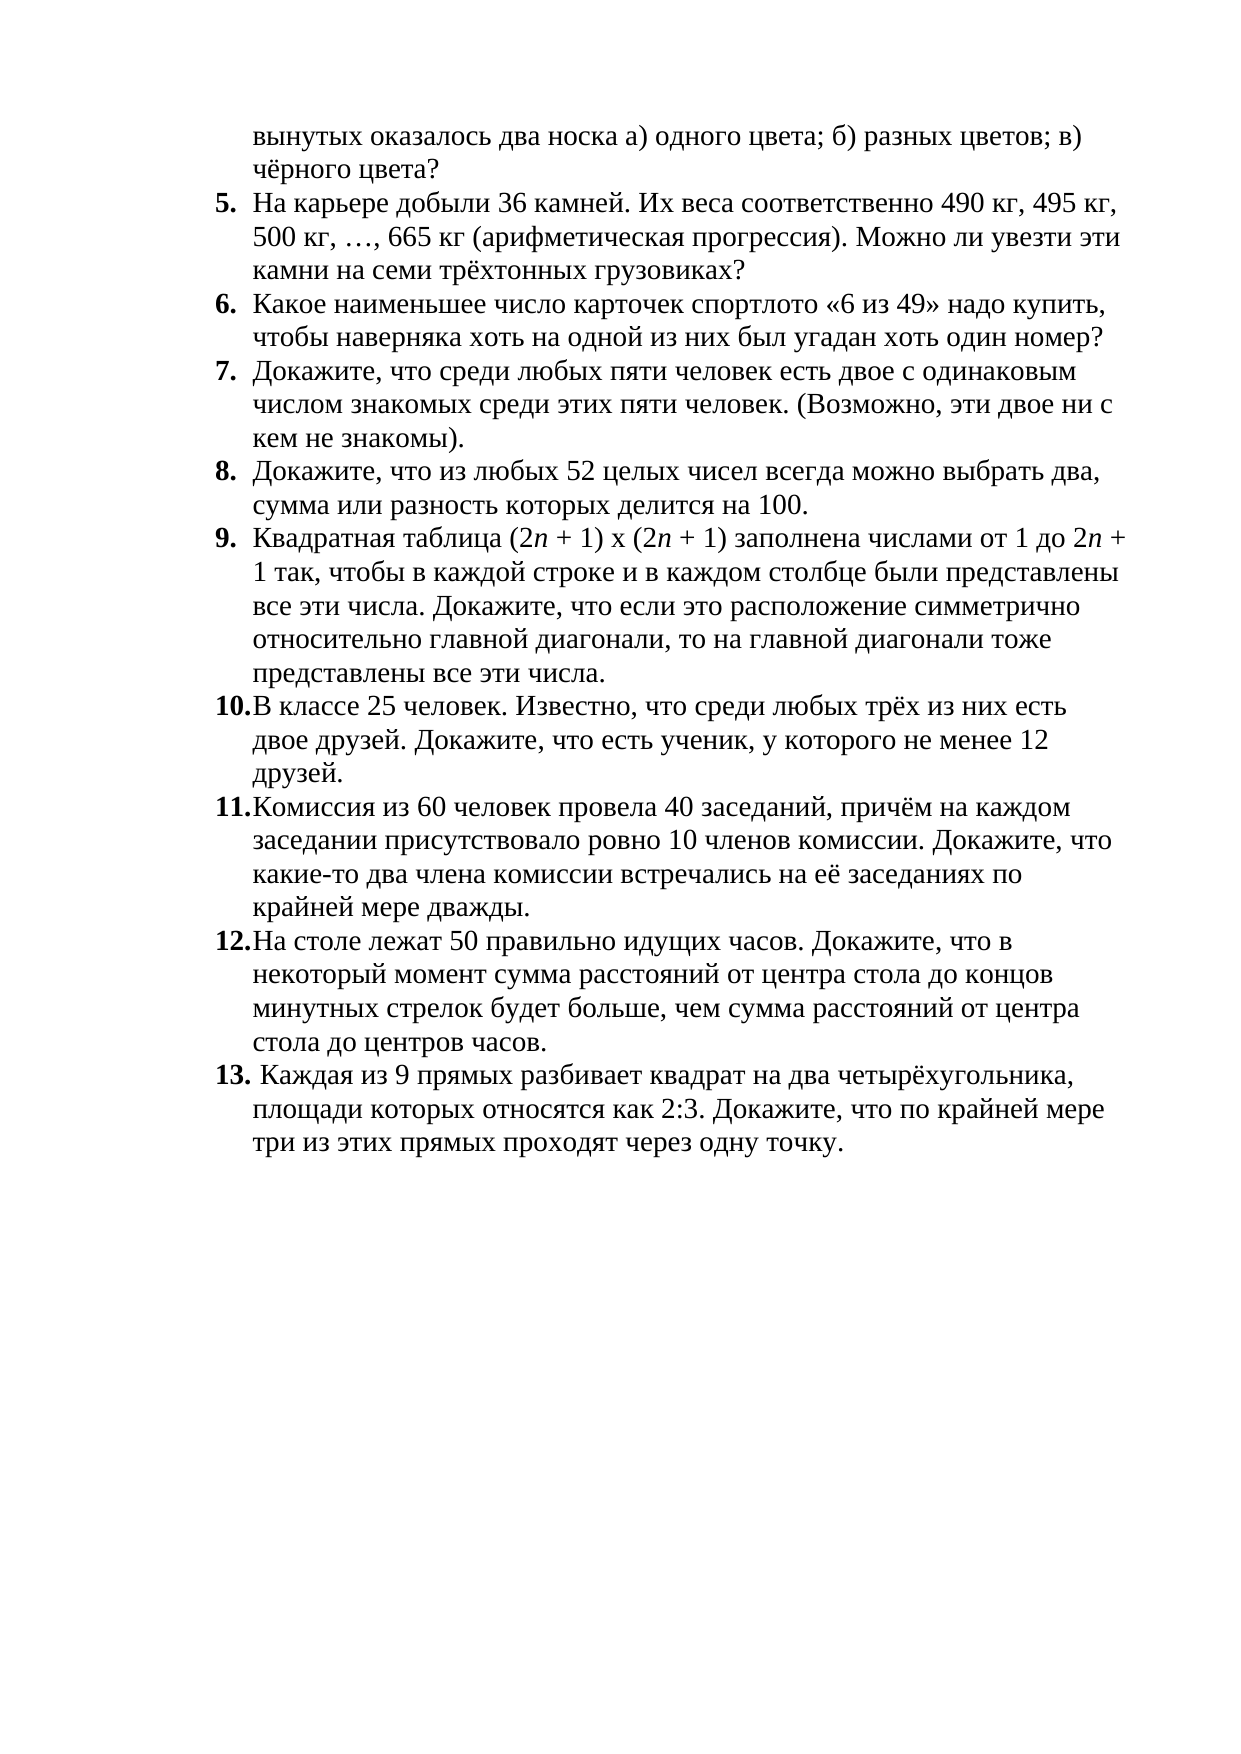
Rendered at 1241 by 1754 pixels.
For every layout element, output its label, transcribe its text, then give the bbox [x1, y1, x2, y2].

list На столе лежат 50 правильно идущих часов. Докажите, что в некоторый момент сумма расстояний от центра стола до концов минутных стрелок будет больше, чем сумма расстояний от центра стола до центров часов. [215, 923, 1127, 1057]
list Квадратная таблица (2n + 1) x (2n + 1) заполнена числами от 1 до 2n + 1 так, чтобы в каждой строке и в каждом столбце были представлены все эти числа. Докажите, что если это расположение симметрично относительно главной диагонали, то на главной диагонали тоже представлены все эти числа. [215, 521, 1127, 688]
list Каждая из 9 прямых разбивает квадрат на два четырёхугольника, площади которых относятся как 2:3. Докажите, что по крайней мере три из этих прямых проходят через одну точку. [215, 1057, 1127, 1158]
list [215, 118, 1127, 185]
list Комиссия из 60 человек провела 40 заседаний, причём на каждом заседании присутствовало ровно 10 членов комиссии. Докажите, что какие-то два члена комиссии встречались на её заседаниях по крайней мере дважды. [215, 789, 1127, 923]
list Какое наименьшее число карточек спортлото «6 из 49» надо купить, чтобы наверняка хоть на одной из них был угадан хоть один номер? [215, 286, 1127, 353]
list Докажите, что из любых 52 целых чисел всегда можно выбрать два, сумма или разность которых делится на 100. [215, 453, 1127, 521]
list Докажите, что среди любых пяти человек есть двое с одинаковым числом знакомых среди этих пяти человек. (Возможно, эти двое ни с кем не знакомы). [215, 353, 1127, 453]
list На карьере добыли 36 камней. Их веса соответственно 490 кг, 495 кг, 500 кг, …, 665 кг (арифметическая прогрессия). Можно ли увезти эти камни на семи трёхтонных грузовиках? [215, 185, 1127, 286]
list В классе 25 человек. Известно, что среди любых трёх из них есть двое друзей. Докажите, что есть ученик, у которого не менее 12 друзей. [215, 688, 1127, 789]
